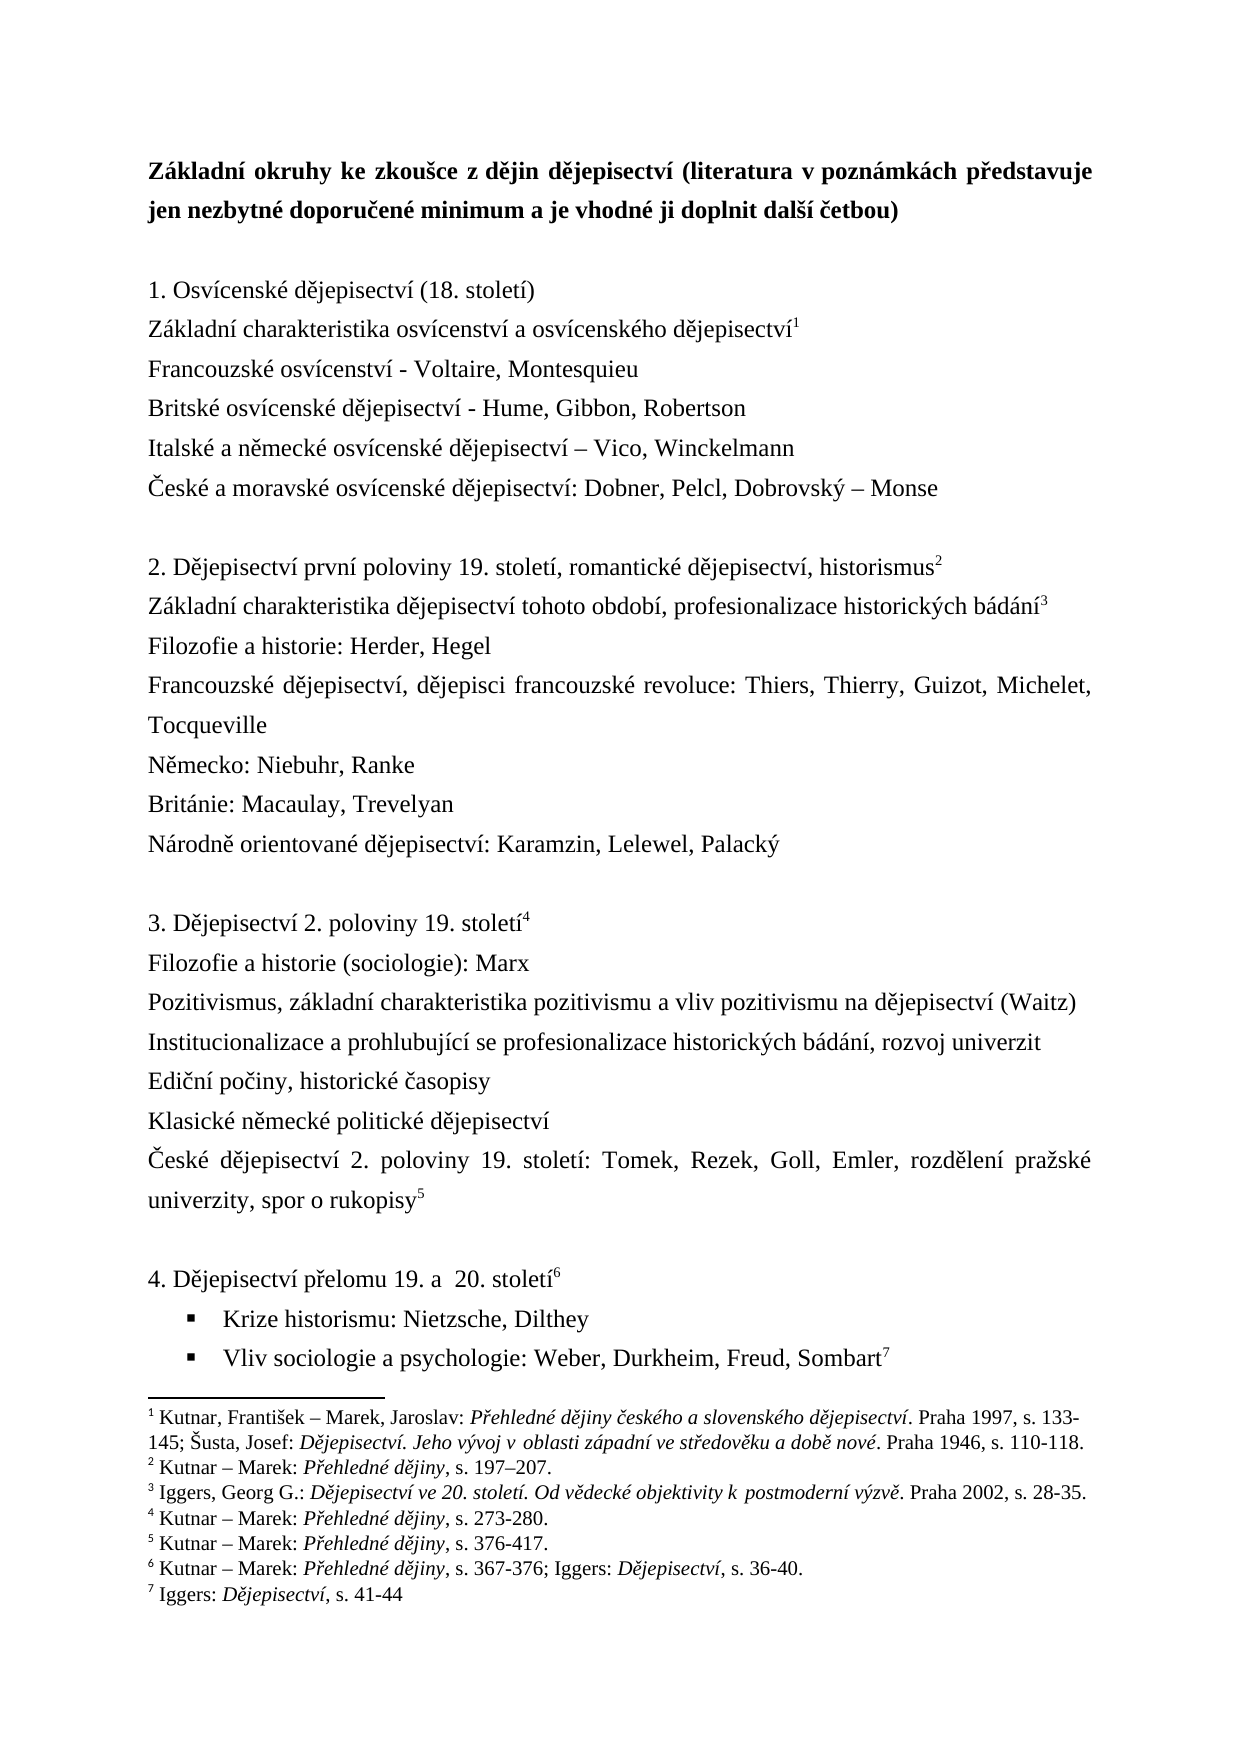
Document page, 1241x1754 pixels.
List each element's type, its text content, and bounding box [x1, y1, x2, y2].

text Filozofie a historie (sociologie): Marx [148, 939, 1093, 979]
text Italské a německé osvícenské dějepisectví – Vico, Winckelmann [148, 425, 1093, 464]
text Základní charakteristika dějepisectví tohoto období, profesionalizace historických bádání [148, 583, 1093, 623]
text Německo: Niebuhr, Ranke [148, 741, 1093, 781]
text Pozitivismus, základní charakteristika pozitivismu a vliv pozitivismu na dějepisectví (Waitz) [148, 979, 1093, 1018]
text Britské osvícenské dějepisectví - Hume, Gibbon, Robertson [148, 385, 1093, 425]
text 2. Dějepisectví první poloviny 19. století, romantické dějepisectví, historismus [148, 543, 1093, 583]
text Francouzské dějepisectví, dějepisci francouzské revoluce: Thiers, Thierry, Guizot, Michelet, Tocqueville [148, 662, 1093, 741]
text Základní okruhy ke zkoušce z dějin dějepisectví (literatura v poznámkách představuje jen nezbytné doporučené minimum a je vhodné ji doplnit další četbou) [148, 148, 1093, 227]
text 3. Dějepisectví 2. poloviny 19. století [148, 900, 1093, 939]
text Ediční počiny, historické časopisy [148, 1058, 1093, 1098]
text Británie: Macaulay, Trevelyan [148, 781, 1093, 821]
text Institucionalizace a prohlubující se profesionalizace historických bádání, rozvoj univerzit [148, 1018, 1093, 1058]
text Filozofie a historie: Herder, Hegel [148, 623, 1093, 662]
text Národně orientované dějepisectví: Karamzin, Lelewel, Palacký [148, 821, 1093, 860]
text 1. Osvícenské dějepisectví (18. století) [148, 266, 1093, 306]
text Klasické německé politické dějepisectví [148, 1098, 1093, 1137]
list Vliv sociologie a psychologie: Weber, Durkheim, Freud, Sombart [185, 1335, 1093, 1375]
text České a moravské osvícenské dějepisectví: Dobner, Pelcl, Dobrovský – Monse [148, 464, 1093, 504]
text Francouzské osvícenství - Voltaire, Montesquieu [148, 346, 1093, 385]
text Základní charakteristika osvícenství a osvícenského dějepisectví [148, 306, 1093, 346]
list Krize historismu: Nietzsche, Dilthey [185, 1296, 1093, 1335]
text 4. Dějepisectví přelomu 19. a 20. století [148, 1256, 1093, 1296]
text České dějepisectví 2. poloviny 19. století: Tomek, Rezek, Goll, Emler, rozdělení pražské univerzity, spor o rukopisy [148, 1137, 1093, 1216]
